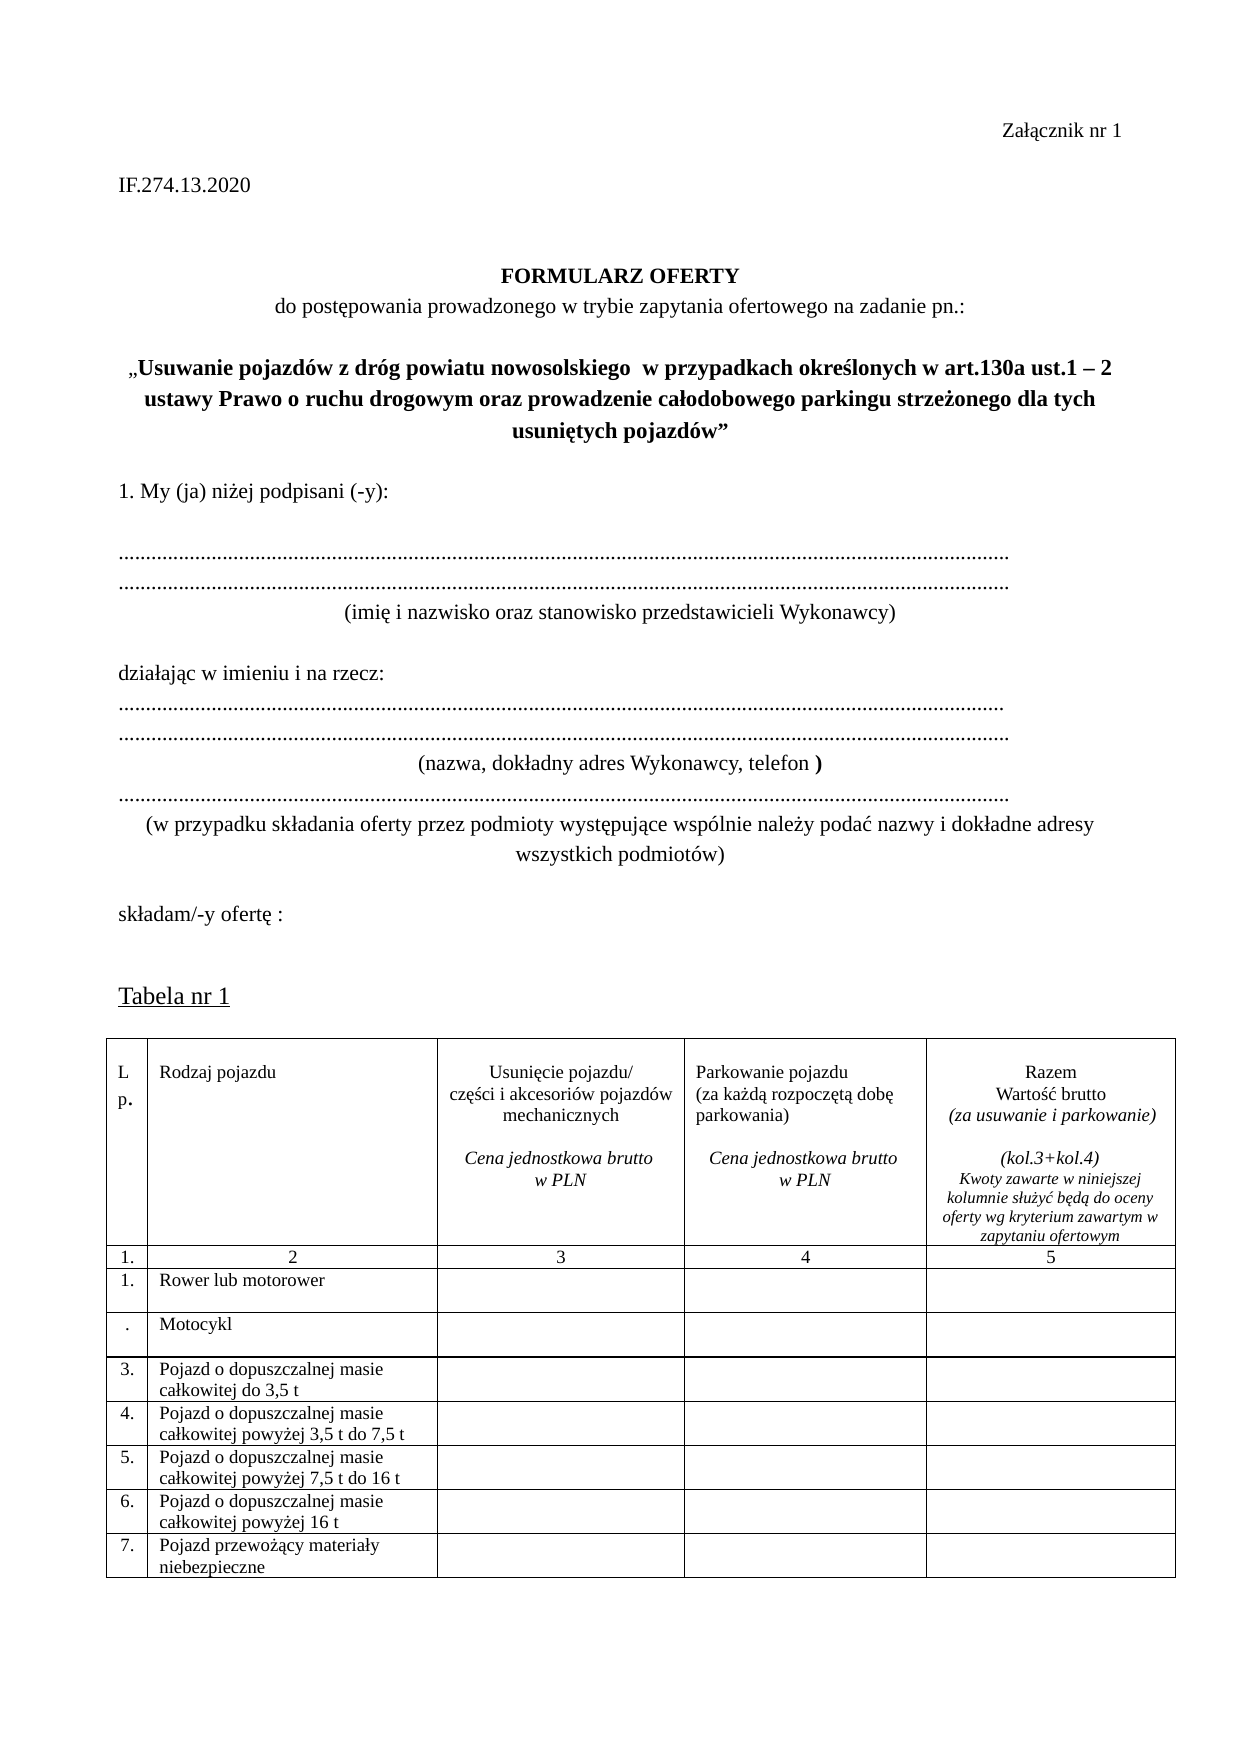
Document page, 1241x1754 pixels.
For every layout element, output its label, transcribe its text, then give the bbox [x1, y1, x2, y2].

table_cell [438, 1402, 684, 1445]
table_cell Pojazd o dopuszczalnej masie całkowitej powyżej 3,5 t do 7,5 t [148, 1402, 437, 1445]
table_cell [927, 1446, 1175, 1489]
table_cell [927, 1490, 1175, 1533]
table_cell 4 [685, 1246, 926, 1268]
table_cell Pojazd o dopuszczalnej masie całkowitej do 3,5 t [148, 1358, 437, 1401]
text ................................................................................................................................................................... [118, 720, 1122, 745]
table_cell [685, 1358, 926, 1401]
table_header Parkowanie pojazdu (za każdą rozpoczętą dobę parkowania) Cena jednostkowa brutto w PLN [685, 1039, 926, 1245]
table_cell 5. [107, 1446, 147, 1489]
table_cell [438, 1269, 684, 1312]
table_cell [438, 1358, 684, 1401]
table_cell 5 [927, 1246, 1175, 1268]
table_cell [685, 1313, 926, 1356]
table_header Lp. [107, 1039, 147, 1245]
table_cell [927, 1358, 1175, 1401]
table_cell [685, 1534, 926, 1577]
table_cell [927, 1402, 1175, 1445]
text FORMULARZ OFERTY [118, 263, 1122, 288]
table_cell [927, 1269, 1175, 1312]
table_cell 1. [107, 1246, 147, 1268]
text .................................................................................................................................................................. [118, 690, 1122, 715]
text ................................................................................................................................................................... [118, 569, 1122, 594]
table_cell 2 [148, 1246, 437, 1268]
table_cell . [107, 1313, 147, 1356]
table_cell Pojazd przewożący materiały niebezpieczne [148, 1534, 437, 1577]
table_cell [927, 1534, 1175, 1577]
text Tabela nr 1 [118, 981, 1122, 1009]
table_cell [685, 1490, 926, 1533]
table_cell [438, 1313, 684, 1356]
text 1. My (ja) niżej podpisani (-y): [118, 478, 1122, 504]
text do postępowania prowadzonego w trybie zapytania ofertowego na zadanie pn.: [118, 293, 1122, 318]
table_cell 3. [107, 1358, 147, 1401]
table_header Rodzaj pojazdu [148, 1039, 437, 1245]
table_cell 3 [438, 1246, 684, 1268]
table_cell 7. [107, 1534, 147, 1577]
text składam/-y ofertę : [118, 901, 1122, 927]
text (w przypadku składania oferty przez podmioty występujące wspólnie należy podać nazwy i dokładne adresy wszystkich podmiotów) [118, 811, 1122, 866]
table_cell [927, 1313, 1175, 1356]
table_cell [438, 1534, 684, 1577]
text ................................................................................................................................................................... [118, 781, 1122, 806]
text (nazwa, dokładny adres Wykonawcy, telefon ) [118, 750, 1122, 776]
text działając w imieniu i na rzecz: [118, 660, 1122, 685]
table_cell Rower lub motorower [148, 1269, 437, 1312]
table_cell 4. [107, 1402, 147, 1445]
table_cell 6. [107, 1490, 147, 1533]
table_cell Pojazd o dopuszczalnej masie całkowitej powyżej 7,5 t do 16 t [148, 1446, 437, 1489]
text ................................................................................................................................................................... [118, 539, 1122, 564]
text (imię i nazwisko oraz stanowisko przedstawicieli Wykonawcy) [118, 599, 1122, 624]
table_cell [685, 1402, 926, 1445]
text „Usuwanie pojazdów z dróg powiatu nowosolskiego w przypadkach określonych w art.130a ust.1 – 2 ustawy Prawo o ruchu drogowym oraz prowadzenie całodobowego parkingu strzeżonego dla tych usuniętych pojazdów” [118, 354, 1122, 443]
table_cell [685, 1446, 926, 1489]
table_cell 1. [107, 1269, 147, 1312]
text Załącznik nr 1 [118, 118, 1122, 142]
table_header Usunięcie pojazdu/ części i akcesoriów pojazdów mechanicznych Cena jednostkowa brutto w PLN [438, 1039, 684, 1245]
table_cell Pojazd o dopuszczalnej masie całkowitej powyżej 16 t [148, 1490, 437, 1533]
table_cell Motocykl [148, 1313, 437, 1356]
table_cell [685, 1269, 926, 1312]
table_header Razem Wartość brutto (za usuwanie i parkowanie) (kol.3+kol.4) Kwoty zawarte w niniejszej kolumnie służyć będą do oceny oferty wg kryterium zawartym w zapytaniu ofertowym [927, 1039, 1175, 1245]
table_cell [438, 1446, 684, 1489]
table_cell [438, 1490, 684, 1533]
text IF.274.13.2020 [118, 172, 1122, 198]
